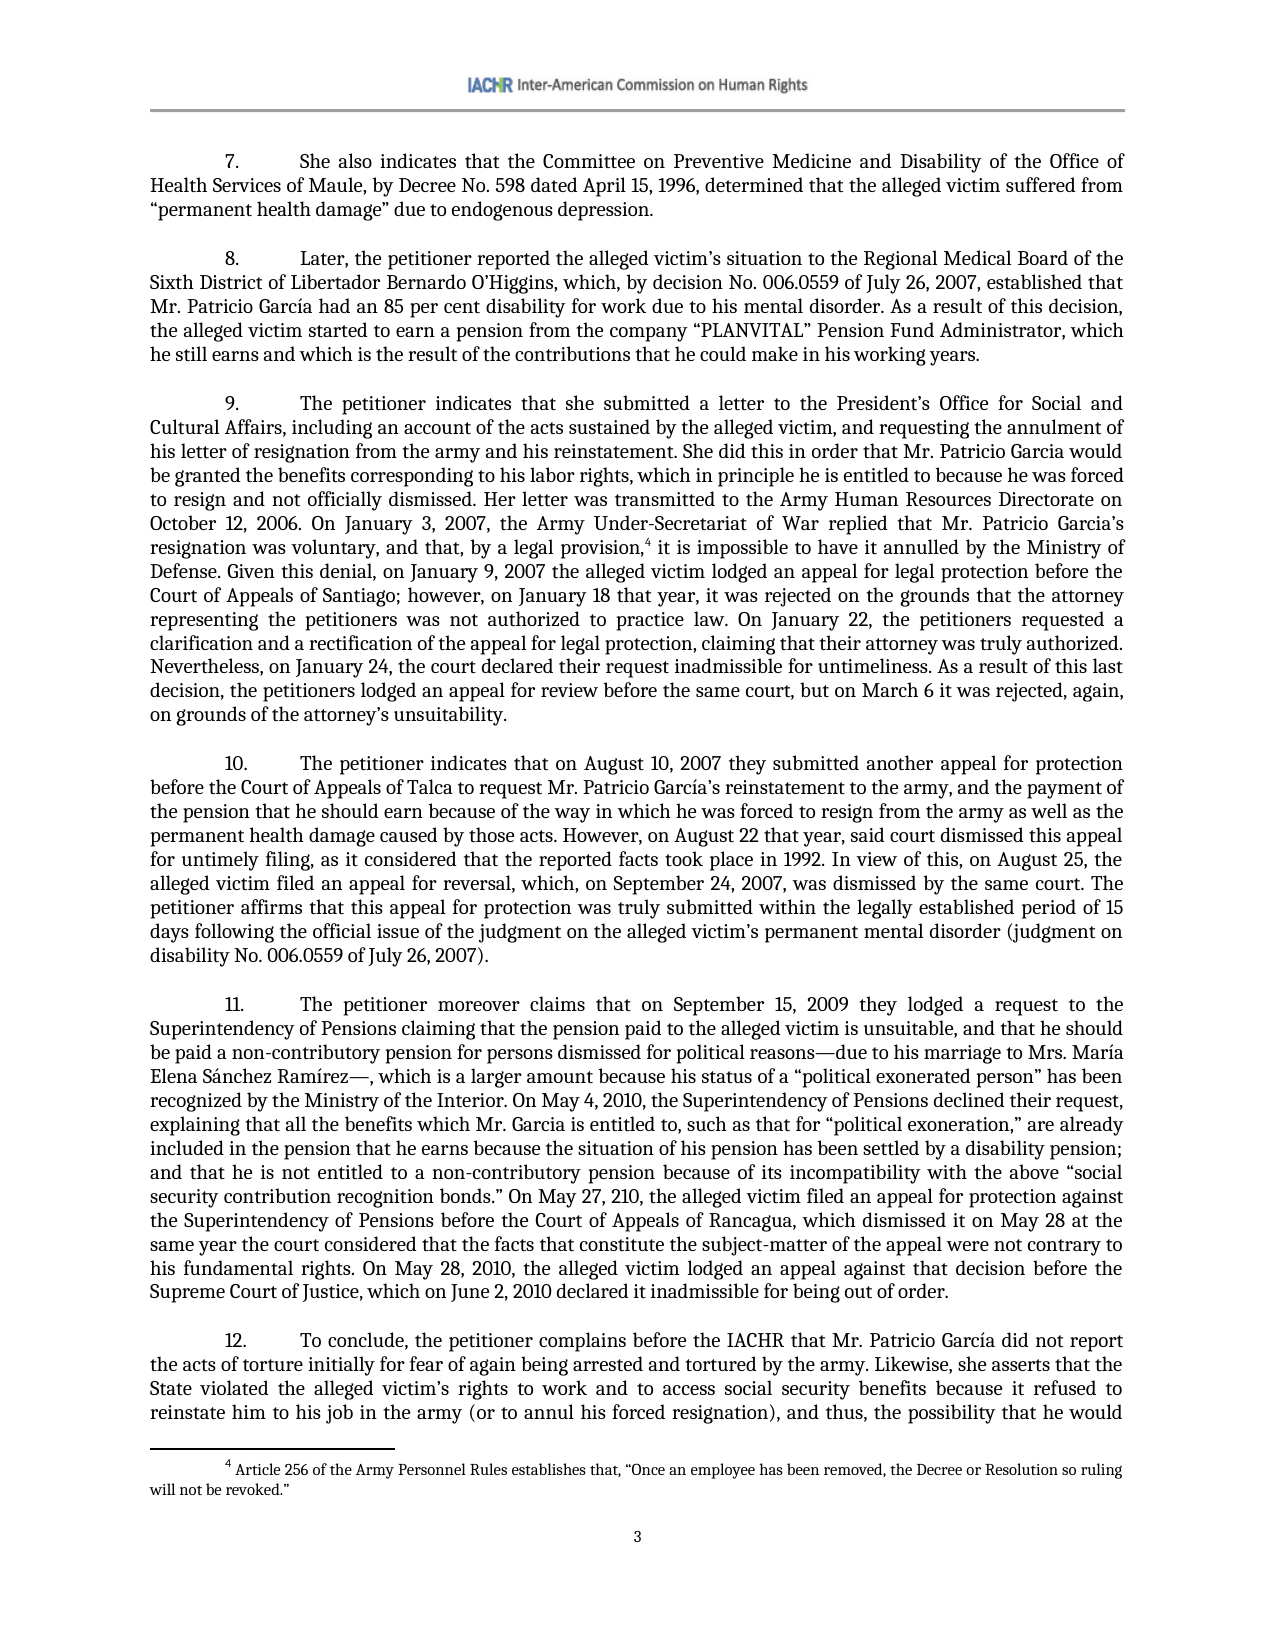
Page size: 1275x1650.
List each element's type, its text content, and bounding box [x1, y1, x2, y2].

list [150, 1329, 1125, 1425]
list The petitioner moreover claims that on September 15, 2009 they lodged a request to the Superintendency of Pensions claiming that the pension paid to the alleged victim is unsuitable, and that he should be paid a non-contributory pension for persons dismissed for political reasons—due to his marriage to Mrs. María Elena Sánchez Ramírez—, which is a larger amount because his status of a “political exonerated person” has been recognized by the Ministry of the Interior. On May 4, 2010, the Superintendency of Pensions declined their request, explaining that all the benefits which Mr. Garcia is entitled to, such as that for “political exoneration,” are already included in the pension that he earns because the situation of his pension has been settled by a disability pension; and that he is not entitled to a non-contributory pension because of its incompatibility with the above “social security contribution recognition bonds.” On May 27, 210, the alleged victim filed an appeal for protection against the Superintendency of Pensions before the Court of Appeals of Rancagua, which dismissed it on May 28 at the same year the court considered that the facts that constitute the subject-matter of the appeal were not contrary to his fundamental rights. On May 28, 2010, the alleged victim lodged an appeal against that decision before the Supreme Court of Justice, which on June 2, 2010 declared it inadmissible for being out of order. [150, 993, 1125, 1304]
list The petitioner indicates that she submitted a letter to the President’s Office for Social and Cultural Affairs, including an account of the acts sustained by the alleged victim, and requesting the annulment of his letter of resignation from the army and his reinstatement. She did this in order that Mr. Patricio Garcia would be granted the benefits corresponding to his labor rights, which in principle he is entitled to because he was forced to resign and not officially dismissed. Her letter was transmitted to the Army Human Resources Directorate on October 12, 2006. On January 3, 2007, the Army Under-Secretariat of War replied that Mr. Patricio Garcia’s resignation was voluntary, and that, by a legal provision, it is impossible to have it annulled by the Ministry of Defense. Given this denial, on January 9, 2007 the alleged victim lodged an appeal for legal protection before the Court of Appeals of Santiago; however, on January 18 that year, it was rejected on the grounds that the attorney representing the petitioners was not authorized to practice law. On January 22, the petitioners requested a clarification and a rectification of the appeal for legal protection, claiming that their attorney was truly authorized. Nevertheless, on January 24, the court declared their request inadmissible for untimeliness. As a result of this last decision, the petitioners lodged an appeal for review before the same court, but on March 6 it was rejected, again, on grounds of the attorney’s unsuitability. [150, 392, 1125, 727]
list She also indicates that the Committee on Preventive Medicine and Disability of the Office of Health Services of Maule, by Decree No. 598 dated April 15, 1996, determined that the alleged victim suffered from “permanent health damage” due to endogenous depression. [150, 150, 1125, 222]
list The petitioner indicates that on August 10, 2007 they submitted another appeal for protection before the Court of Appeals of Talca to request Mr. Patricio García’s reinstatement to the army, and the payment of the pension that he should earn because of the way in which he was forced to resign from the army as well as the permanent health damage caused by those acts. However, on August 22 that year, said court dismissed this appeal for untimely filing, as it considered that the reported facts took place in 1992. In view of this, on August 25, the alleged victim filed an appeal for reversal, which, on September 24, 2007, was dismissed by the same court. The petitioner affirms that this appeal for protection was truly submitted within the legally established period of 15 days following the official issue of the judgment on the alleged victim’s permanent mental disorder (judgment on disability No. 006.0559 of July 26, 2007). [150, 752, 1125, 968]
list Later, the petitioner reported the alleged victim’s situation to the Regional Medical Board of the Sixth District of Libertador Bernardo O’Higgins, which, by decision No. 006.0559 of July 26, 2007, established that Mr. Patricio García had an 85 per cent disability for work due to his mental disorder. As a result of this decision, the alleged victim started to earn a pension from the company “PLANVITAL” Pension Fund Administrator, which he still earns and which is the result of the contributions that he could make in his working years. [150, 247, 1125, 367]
picture [456, 75, 819, 95]
